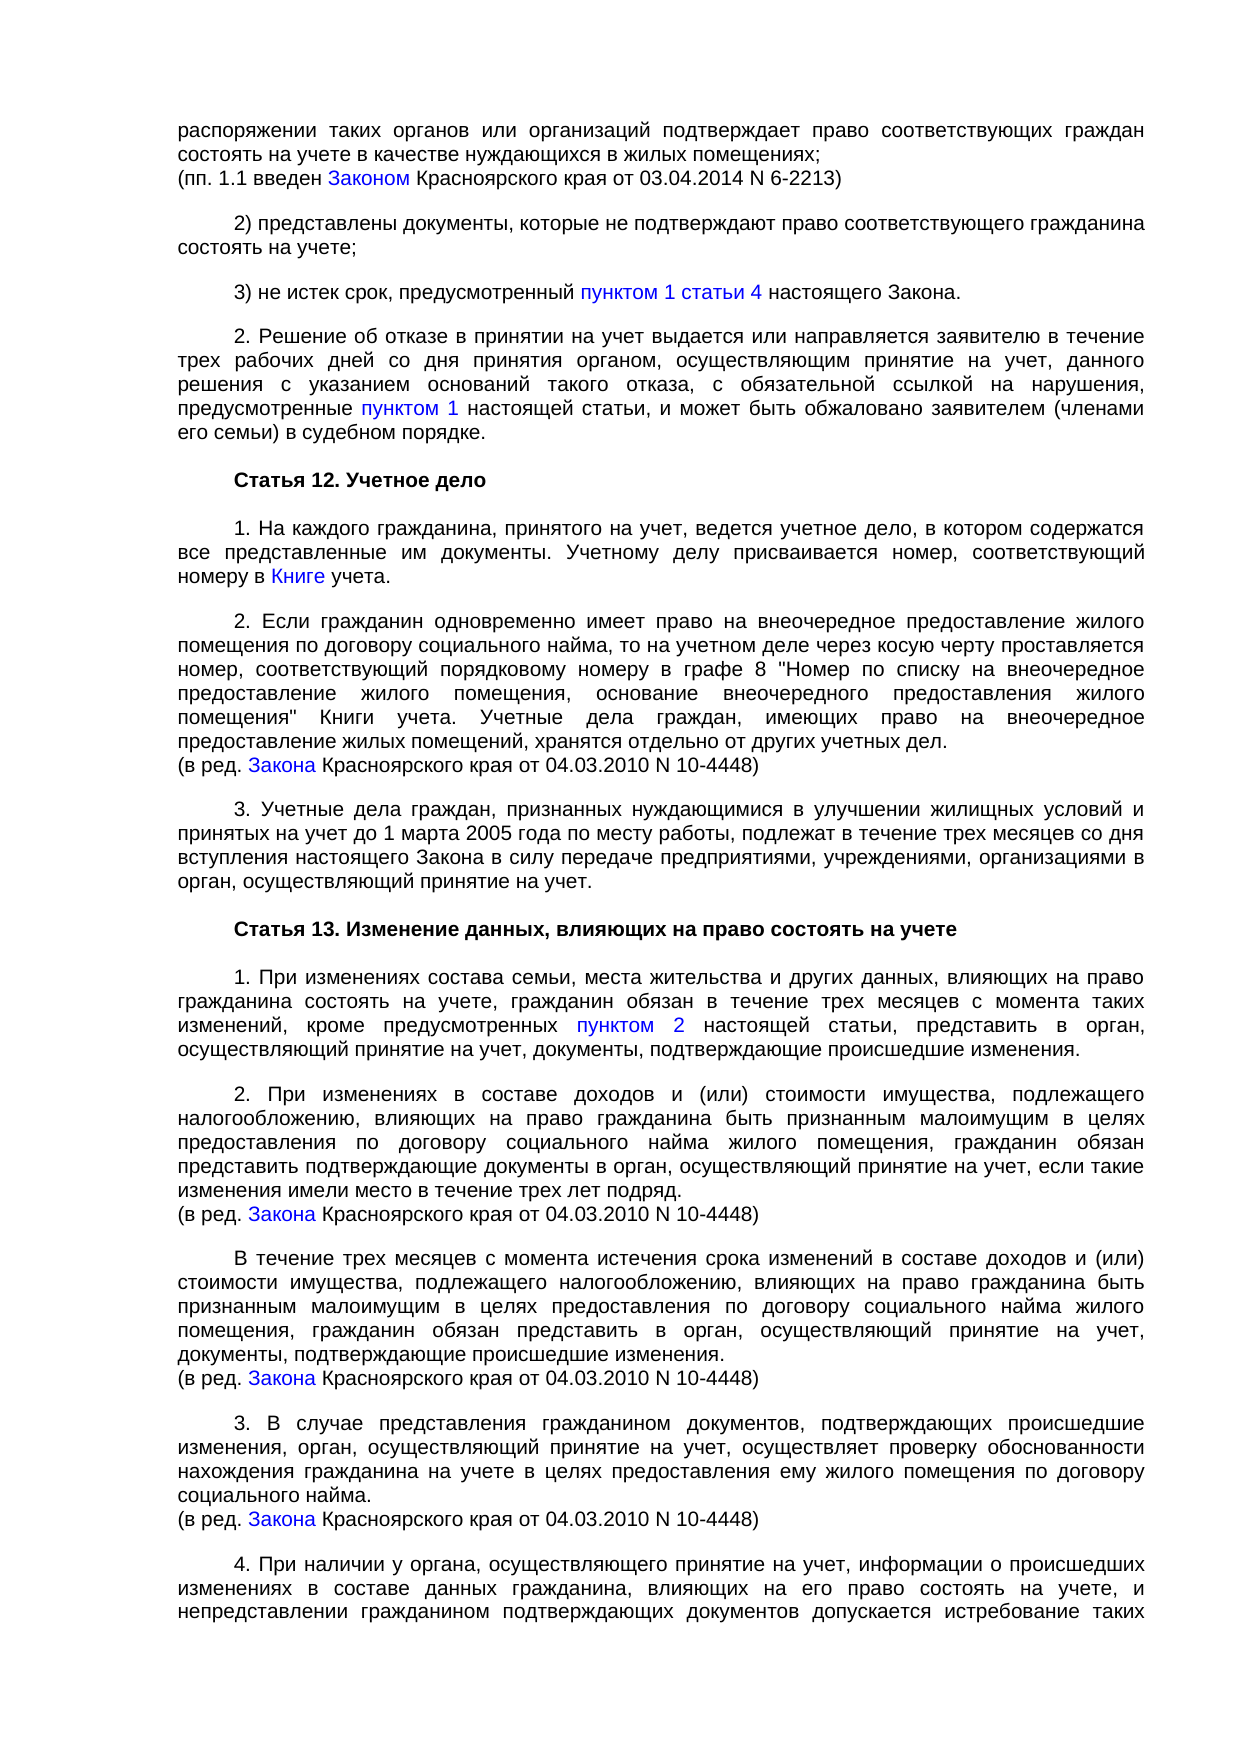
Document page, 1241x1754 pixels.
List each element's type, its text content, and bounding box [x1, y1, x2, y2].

title Статья 12. Учетное дело [177, 468, 1146, 492]
text 1. При изменениях состава семьи, места жительства и других данных, влияющих на право гражданина состоять на учете, гражданин обязан в течение трех месяцев с момента таких изменений, кроме предусмотренных пунктом 2 настоящей статьи, представить в орган, осуществляющий принятие на учет, документы, подтверждающие происшедшие изменения. [177, 965, 1146, 1061]
text 1. На каждого гражданина, принятого на учет, ведется учетное дело, в котором содержатся все представленные им документы. Учетному делу присваивается номер, соответствующий номеру в Книге учета. [177, 516, 1146, 588]
text (пп. 1.1 введен Законом Красноярского края от 03.04.2014 N 6-2213) [177, 166, 1146, 190]
text 3. В случае представления гражданином документов, подтверждающих происшедшие изменения, орган, осуществляющий принятие на учет, осуществляет проверку обоснованности нахождения гражданина на учете в целях предоставления ему жилого помещения по договору социального найма. [177, 1411, 1146, 1507]
text 2. При изменениях в составе доходов и (или) стоимости имущества, подлежащего налогообложению, влияющих на право гражданина быть признанным малоимущим в целях предоставления по договору социального найма жилого помещения, гражданин обязан представить подтверждающие документы в орган, осуществляющий принятие на учет, если такие изменения имели место в течение трех лет подряд. [177, 1082, 1146, 1201]
text 3. Учетные дела граждан, признанных нуждающимися в улучшении жилищных условий и принятых на учет до 1 марта 2005 года по месту работы, подлежат в течение трех месяцев со дня вступления настоящего Закона в силу передаче предприятиями, учреждениями, организациями в орган, осуществляющий принятие на учет. [177, 797, 1146, 893]
text (в ред. Закона Красноярского края от 04.03.2010 N 10-4448) [177, 752, 1146, 776]
text В течение трех месяцев с момента истечения срока изменений в составе доходов и (или) стоимости имущества, подлежащего налогообложению, влияющих на право гражданина быть признанным малоимущим в целях предоставления по договору социального найма жилого помещения, гражданин обязан представить в орган, осуществляющий принятие на учет, документы, подтверждающие происшедшие изменения. [177, 1246, 1146, 1366]
text (в ред. Закона Красноярского края от 04.03.2010 N 10-4448) [177, 1201, 1146, 1225]
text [177, 1551, 1146, 1623]
text 2. Если гражданин одновременно имеет право на внеочередное предоставление жилого помещения по договору социального найма, то на учетном деле через косую черту проставляется номер, соответствующий порядковому номеру в графе 8 "Номер по списку на внеочередное предоставление жилого помещения, основание внеочередного предоставления жилого помещения" Книги учета. Учетные дела граждан, имеющих право на внеочередное предоставление жилых помещений, хранятся отдельно от других учетных дел. [177, 609, 1146, 752]
text (в ред. Закона Красноярского края от 04.03.2010 N 10-4448) [177, 1507, 1146, 1531]
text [177, 118, 1146, 166]
text 2) представлены документы, которые не подтверждают право соответствующего гражданина состоять на учете; [177, 211, 1146, 259]
title Статья 13. Изменение данных, влияющих на право состоять на учете [177, 917, 1146, 941]
text 3) не истек срок, предусмотренный пунктом 1 статьи 4 настоящего Закона. [177, 279, 1146, 303]
text (в ред. Закона Красноярского края от 04.03.2010 N 10-4448) [177, 1366, 1146, 1390]
text 2. Решение об отказе в принятии на учет выдается или направляется заявителю в течение трех рабочих дней со дня принятия органом, осуществляющим принятие на учет, данного решения с указанием оснований такого отказа, с обязательной ссылкой на нарушения, предусмотренные пунктом 1 настоящей статьи, и может быть обжаловано заявителем (членами его семьи) в судебном порядке. [177, 324, 1146, 444]
